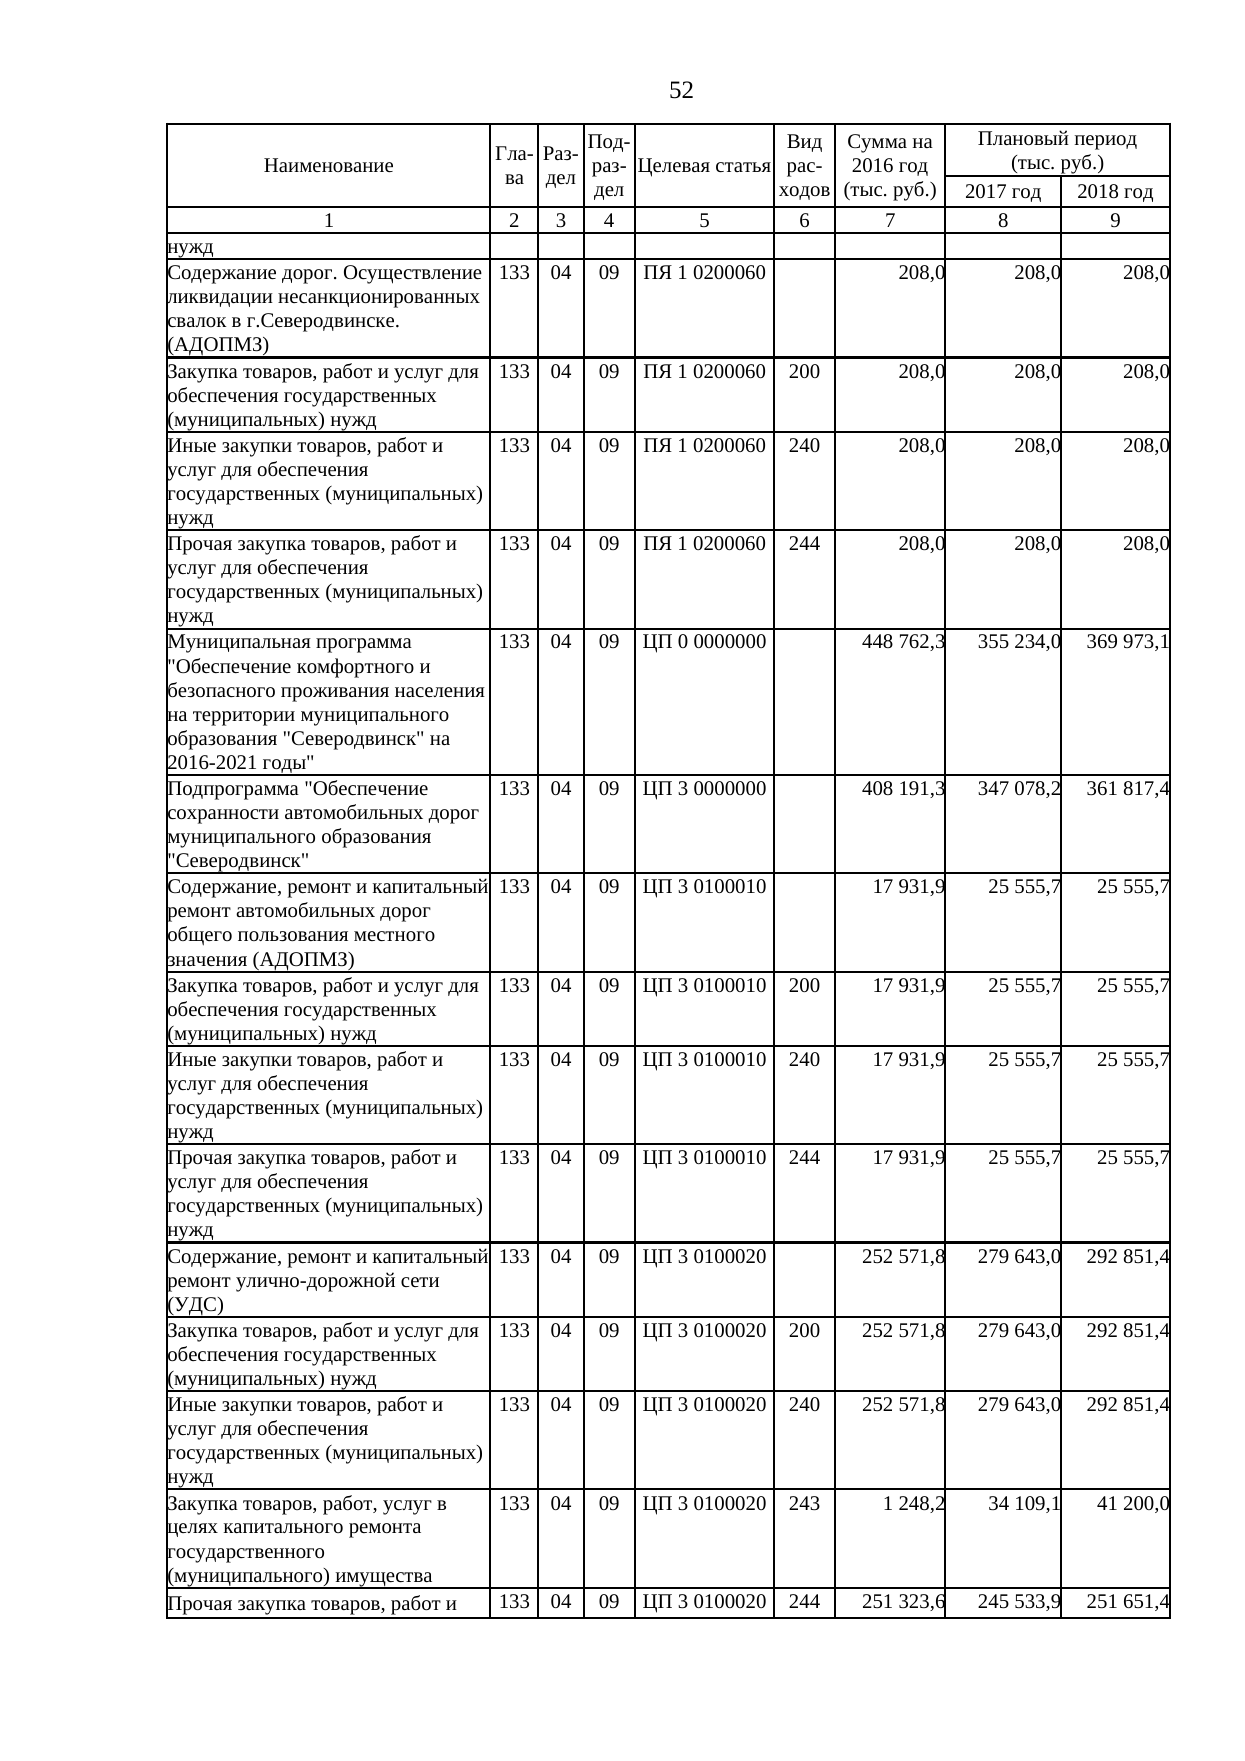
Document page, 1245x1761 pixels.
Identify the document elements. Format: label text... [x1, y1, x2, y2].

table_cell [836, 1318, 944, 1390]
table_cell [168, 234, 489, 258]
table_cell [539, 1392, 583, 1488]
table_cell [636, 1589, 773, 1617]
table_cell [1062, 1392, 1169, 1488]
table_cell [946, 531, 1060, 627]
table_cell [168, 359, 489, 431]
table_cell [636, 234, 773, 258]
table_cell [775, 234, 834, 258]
table_header Сумма на 2016 год (тыс. руб.) [836, 125, 944, 206]
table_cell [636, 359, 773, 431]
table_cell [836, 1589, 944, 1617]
table_cell 2017 год [946, 177, 1060, 206]
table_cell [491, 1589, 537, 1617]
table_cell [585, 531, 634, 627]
table_header Целевая статья [636, 125, 773, 206]
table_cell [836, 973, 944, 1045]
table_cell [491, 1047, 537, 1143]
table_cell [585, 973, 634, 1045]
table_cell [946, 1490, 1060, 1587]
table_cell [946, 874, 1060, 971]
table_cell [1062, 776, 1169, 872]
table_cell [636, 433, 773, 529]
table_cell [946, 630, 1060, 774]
table_cell 8 [946, 208, 1060, 232]
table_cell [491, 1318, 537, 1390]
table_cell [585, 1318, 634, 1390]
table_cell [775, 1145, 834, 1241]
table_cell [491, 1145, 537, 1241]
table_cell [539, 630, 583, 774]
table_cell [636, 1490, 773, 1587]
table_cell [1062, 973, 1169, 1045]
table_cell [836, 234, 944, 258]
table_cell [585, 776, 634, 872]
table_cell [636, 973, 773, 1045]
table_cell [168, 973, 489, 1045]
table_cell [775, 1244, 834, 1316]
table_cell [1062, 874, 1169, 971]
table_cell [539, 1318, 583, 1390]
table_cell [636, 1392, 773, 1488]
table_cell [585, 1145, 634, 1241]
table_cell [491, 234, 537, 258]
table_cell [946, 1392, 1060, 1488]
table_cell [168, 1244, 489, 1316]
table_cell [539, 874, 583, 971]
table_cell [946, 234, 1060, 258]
table_header Вид рас- ходов [775, 125, 834, 206]
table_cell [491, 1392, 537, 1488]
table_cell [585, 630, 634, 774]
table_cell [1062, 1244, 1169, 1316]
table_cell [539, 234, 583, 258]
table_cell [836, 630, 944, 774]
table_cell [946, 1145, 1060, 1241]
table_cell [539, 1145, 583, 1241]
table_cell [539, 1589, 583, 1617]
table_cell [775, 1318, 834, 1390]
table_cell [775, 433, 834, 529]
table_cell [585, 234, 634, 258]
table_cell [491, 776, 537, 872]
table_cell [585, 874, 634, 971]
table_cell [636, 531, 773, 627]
table_header Раз-дел [539, 125, 583, 206]
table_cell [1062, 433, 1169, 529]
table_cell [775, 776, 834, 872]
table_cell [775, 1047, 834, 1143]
table_header Наименование [168, 125, 489, 206]
table_header Плановый период (тыс. руб.) [946, 125, 1169, 174]
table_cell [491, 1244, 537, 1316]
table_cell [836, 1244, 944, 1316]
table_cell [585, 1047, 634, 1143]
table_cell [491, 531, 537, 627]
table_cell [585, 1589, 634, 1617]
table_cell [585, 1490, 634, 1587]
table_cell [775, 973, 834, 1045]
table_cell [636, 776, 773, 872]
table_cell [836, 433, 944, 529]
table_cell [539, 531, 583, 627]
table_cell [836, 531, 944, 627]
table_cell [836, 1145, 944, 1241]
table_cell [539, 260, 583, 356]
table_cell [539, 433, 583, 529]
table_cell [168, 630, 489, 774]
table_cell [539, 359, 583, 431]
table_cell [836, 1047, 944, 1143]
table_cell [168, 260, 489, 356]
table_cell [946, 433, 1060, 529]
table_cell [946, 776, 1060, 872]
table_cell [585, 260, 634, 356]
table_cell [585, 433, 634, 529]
table_cell 2018 год [1062, 177, 1169, 206]
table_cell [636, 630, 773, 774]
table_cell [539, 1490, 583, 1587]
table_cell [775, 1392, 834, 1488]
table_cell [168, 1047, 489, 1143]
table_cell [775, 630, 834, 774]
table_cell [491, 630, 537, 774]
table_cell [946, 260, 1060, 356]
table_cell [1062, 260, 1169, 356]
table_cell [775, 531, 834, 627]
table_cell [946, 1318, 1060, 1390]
table_cell 9 [1062, 208, 1169, 232]
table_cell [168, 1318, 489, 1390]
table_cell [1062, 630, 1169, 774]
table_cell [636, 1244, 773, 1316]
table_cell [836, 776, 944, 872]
table_cell 3 [539, 208, 583, 232]
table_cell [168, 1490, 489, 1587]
table_cell 4 [585, 208, 634, 232]
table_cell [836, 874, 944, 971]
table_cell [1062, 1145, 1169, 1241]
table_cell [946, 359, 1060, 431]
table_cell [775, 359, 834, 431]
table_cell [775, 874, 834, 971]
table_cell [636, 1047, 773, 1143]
table_cell 6 [775, 208, 834, 232]
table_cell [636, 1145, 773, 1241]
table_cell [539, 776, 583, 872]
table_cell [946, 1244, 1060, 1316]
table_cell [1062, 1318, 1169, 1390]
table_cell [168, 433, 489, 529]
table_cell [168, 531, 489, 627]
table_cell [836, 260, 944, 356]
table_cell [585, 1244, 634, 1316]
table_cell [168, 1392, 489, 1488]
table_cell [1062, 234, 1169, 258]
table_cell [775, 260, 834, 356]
table_cell 7 [836, 208, 944, 232]
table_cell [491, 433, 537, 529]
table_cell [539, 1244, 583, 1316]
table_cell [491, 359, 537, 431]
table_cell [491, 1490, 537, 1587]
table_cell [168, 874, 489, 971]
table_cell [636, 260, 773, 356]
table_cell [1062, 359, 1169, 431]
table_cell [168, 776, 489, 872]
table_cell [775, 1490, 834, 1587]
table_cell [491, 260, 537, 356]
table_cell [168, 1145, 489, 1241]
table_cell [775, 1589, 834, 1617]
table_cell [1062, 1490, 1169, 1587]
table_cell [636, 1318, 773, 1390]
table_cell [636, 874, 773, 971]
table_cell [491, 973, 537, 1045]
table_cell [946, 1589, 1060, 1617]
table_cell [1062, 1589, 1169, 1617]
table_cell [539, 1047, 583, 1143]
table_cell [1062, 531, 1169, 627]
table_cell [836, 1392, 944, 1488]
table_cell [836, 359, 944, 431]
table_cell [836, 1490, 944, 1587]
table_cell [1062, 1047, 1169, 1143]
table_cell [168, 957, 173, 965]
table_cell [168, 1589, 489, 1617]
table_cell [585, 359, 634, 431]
table_cell 5 [636, 208, 773, 232]
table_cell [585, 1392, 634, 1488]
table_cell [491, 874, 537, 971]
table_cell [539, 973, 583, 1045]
table_cell 1 [168, 208, 489, 232]
table_header Гла-ва [491, 125, 537, 206]
table_cell 2 [491, 208, 537, 232]
table_header Под- раз- дел [585, 125, 634, 206]
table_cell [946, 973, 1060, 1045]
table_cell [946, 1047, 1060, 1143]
